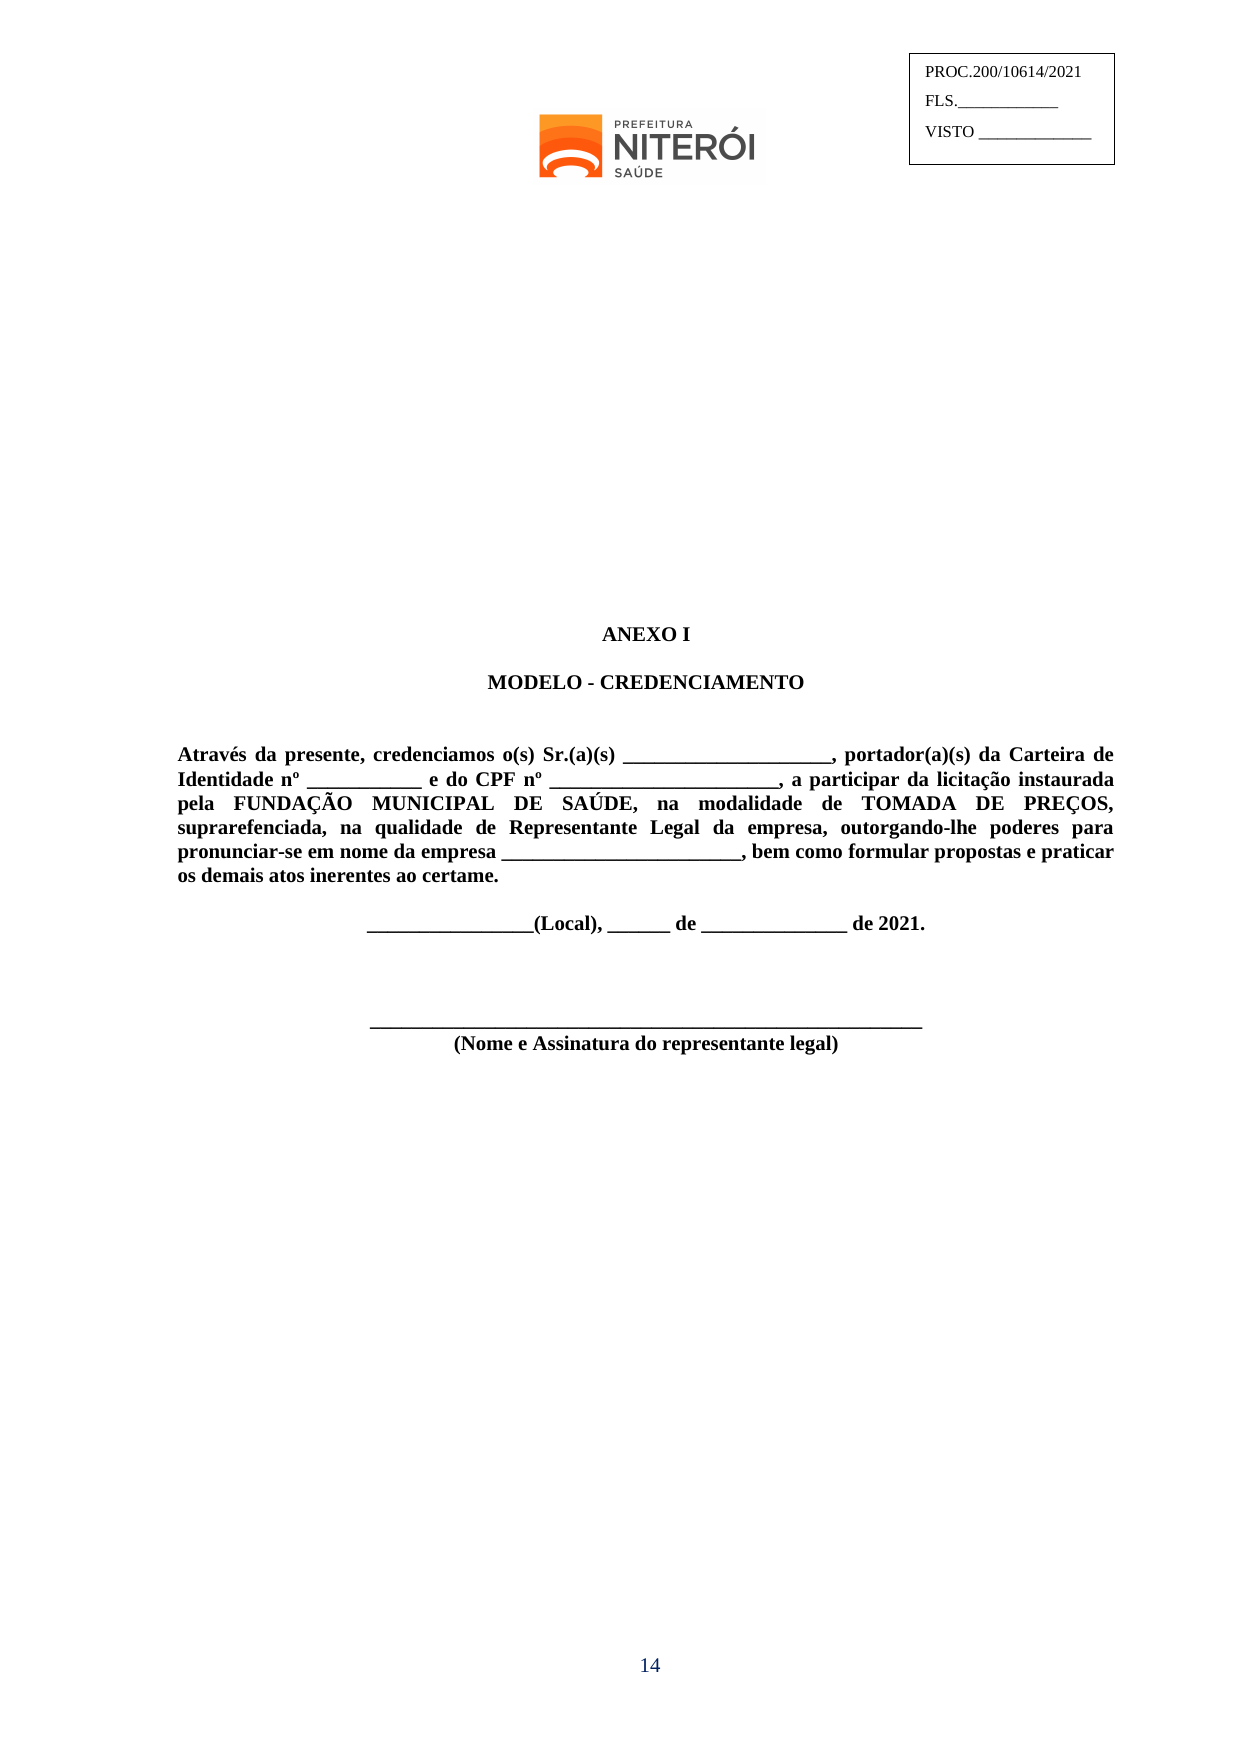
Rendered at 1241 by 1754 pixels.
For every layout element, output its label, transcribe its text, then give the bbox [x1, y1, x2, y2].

text (Nome e Assinatura do representante legal) [177, 1031, 1115, 1055]
picture [533, 108, 767, 185]
text Através da presente, credenciamos o(s) Sr.(a)(s) ____________________, portador(a)(s) da Carteira de Identidade nº ___________ e do CPF nº ______________________, a participar da licitação instaurada pela FUNDAÇÃO MUNICIPAL DE SAÚDE, na modalidade de TOMADA DE PREÇOS, suprarefenciada, na qualidade de Representante Legal da empresa, outorgando-lhe poderes para pronunciar-se em nome da empresa _______________________, bem como formular propostas e praticar os demais atos inerentes ao certame. [177, 742, 1115, 887]
text _____________________________________________________ [177, 1007, 1115, 1031]
text ________________(Local), ______ de ______________ de 2021. [177, 911, 1115, 935]
text ANEXO I [177, 622, 1115, 646]
text MODELO - CREDENCIAMENTO [177, 670, 1115, 694]
